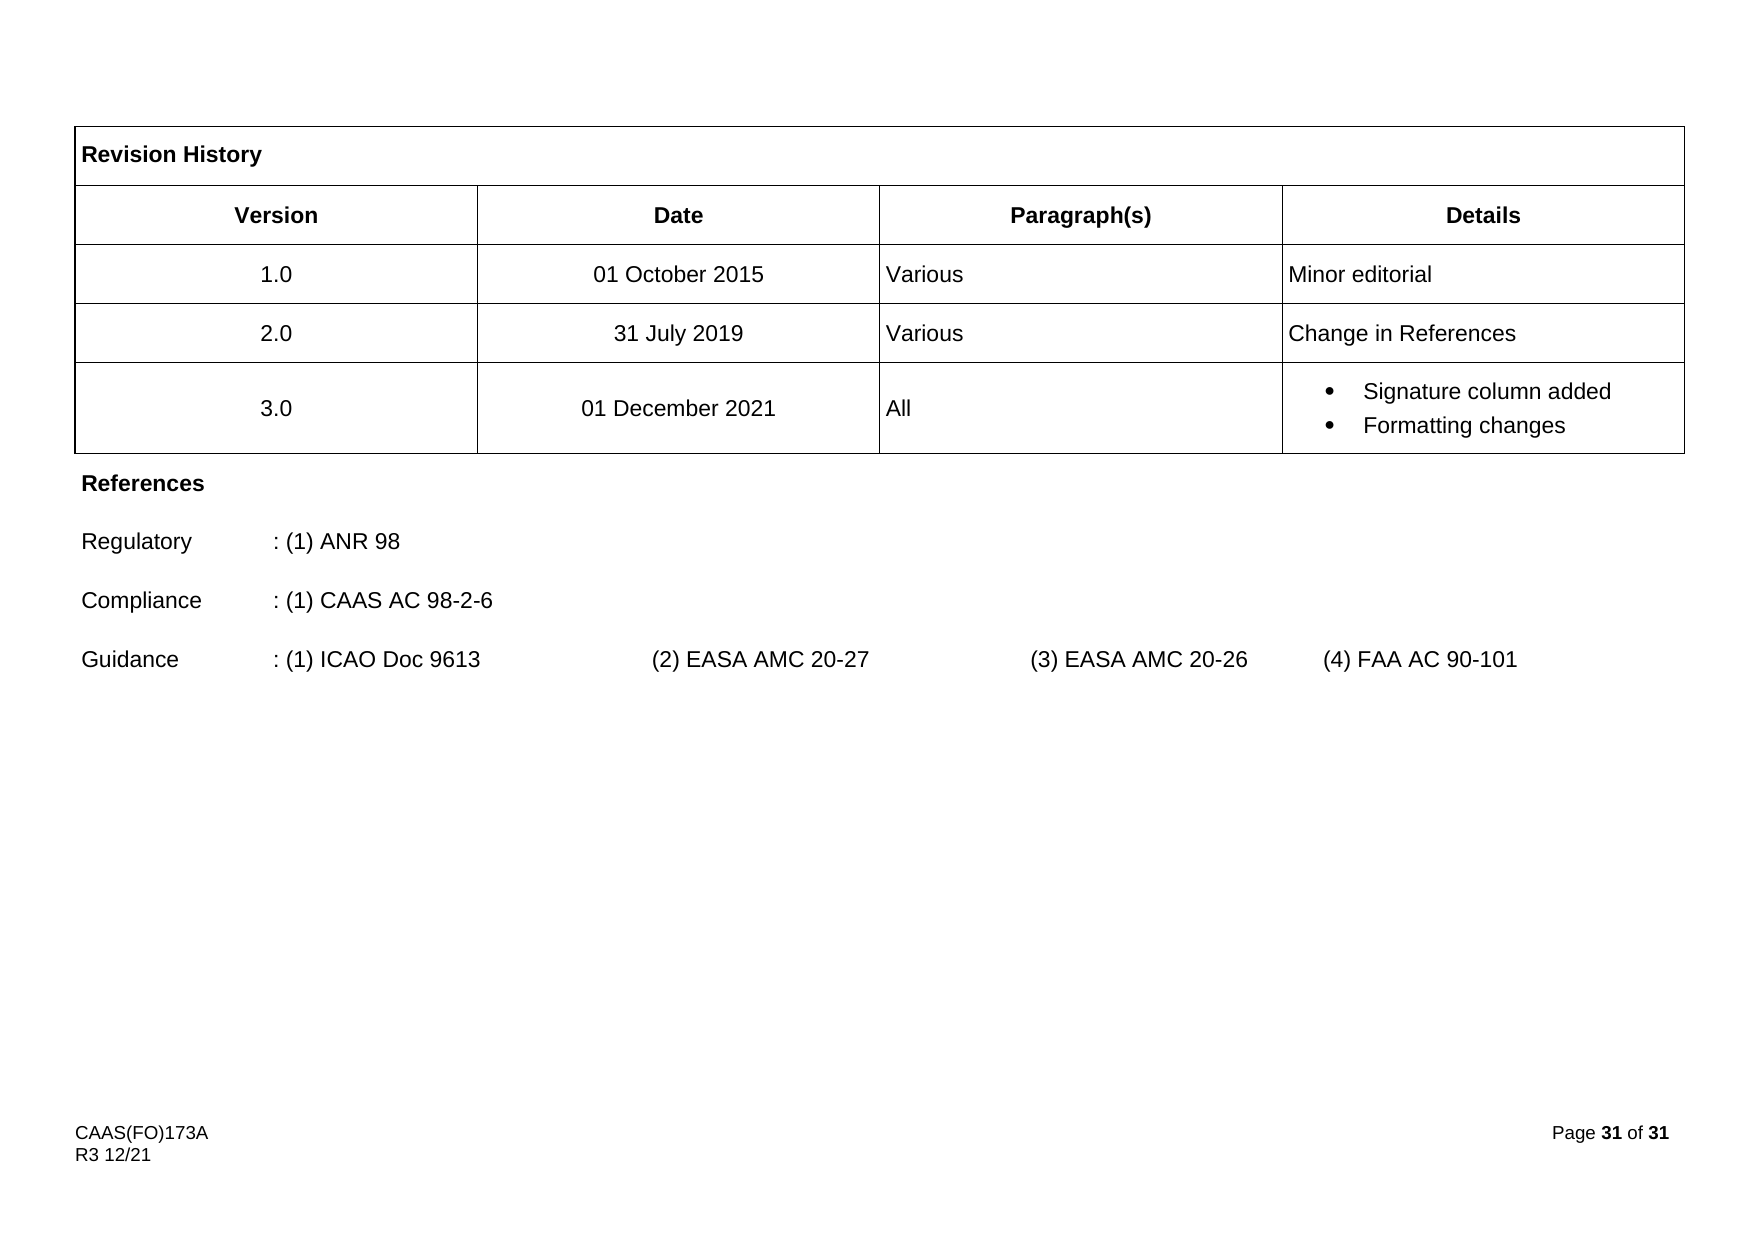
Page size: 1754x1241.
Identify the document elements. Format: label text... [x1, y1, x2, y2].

table_cell : (1) ICAO Doc 9613 (2) EASA AMC 20-27 (3) EASA AMC 20-26 (4) FAA AC 90-101 [267, 630, 1684, 689]
table_cell Signature column added Formatting changes [1283, 363, 1684, 453]
table_cell Details [1283, 186, 1684, 244]
table_cell 01 December 2021 [478, 363, 879, 453]
table_cell References [75, 454, 1684, 512]
table_header Revision History [76, 127, 1684, 185]
table_cell : (1) CAAS AC 98-2-6 [267, 571, 1684, 630]
table_cell : (1) ANR 98 [267, 512, 1684, 571]
table_cell 1.0 [76, 245, 477, 303]
table_cell 3.0 [76, 363, 477, 453]
table_cell Version [76, 186, 477, 244]
table_cell 01 October 2015 [478, 245, 879, 303]
table_cell Regulatory [75, 512, 267, 571]
table_cell Various [880, 245, 1282, 303]
table_cell Minor editorial [1283, 245, 1684, 303]
table_cell Change in References [1283, 304, 1684, 362]
table_cell 2.0 [76, 304, 477, 362]
table_cell Date [478, 186, 879, 244]
table_cell All [880, 363, 1282, 453]
table_cell 31 July 2019 [478, 304, 879, 362]
table_cell Various [880, 304, 1282, 362]
table_cell Compliance [75, 571, 267, 630]
table_cell Paragraph(s) [880, 186, 1282, 244]
table_cell Guidance [75, 630, 267, 689]
